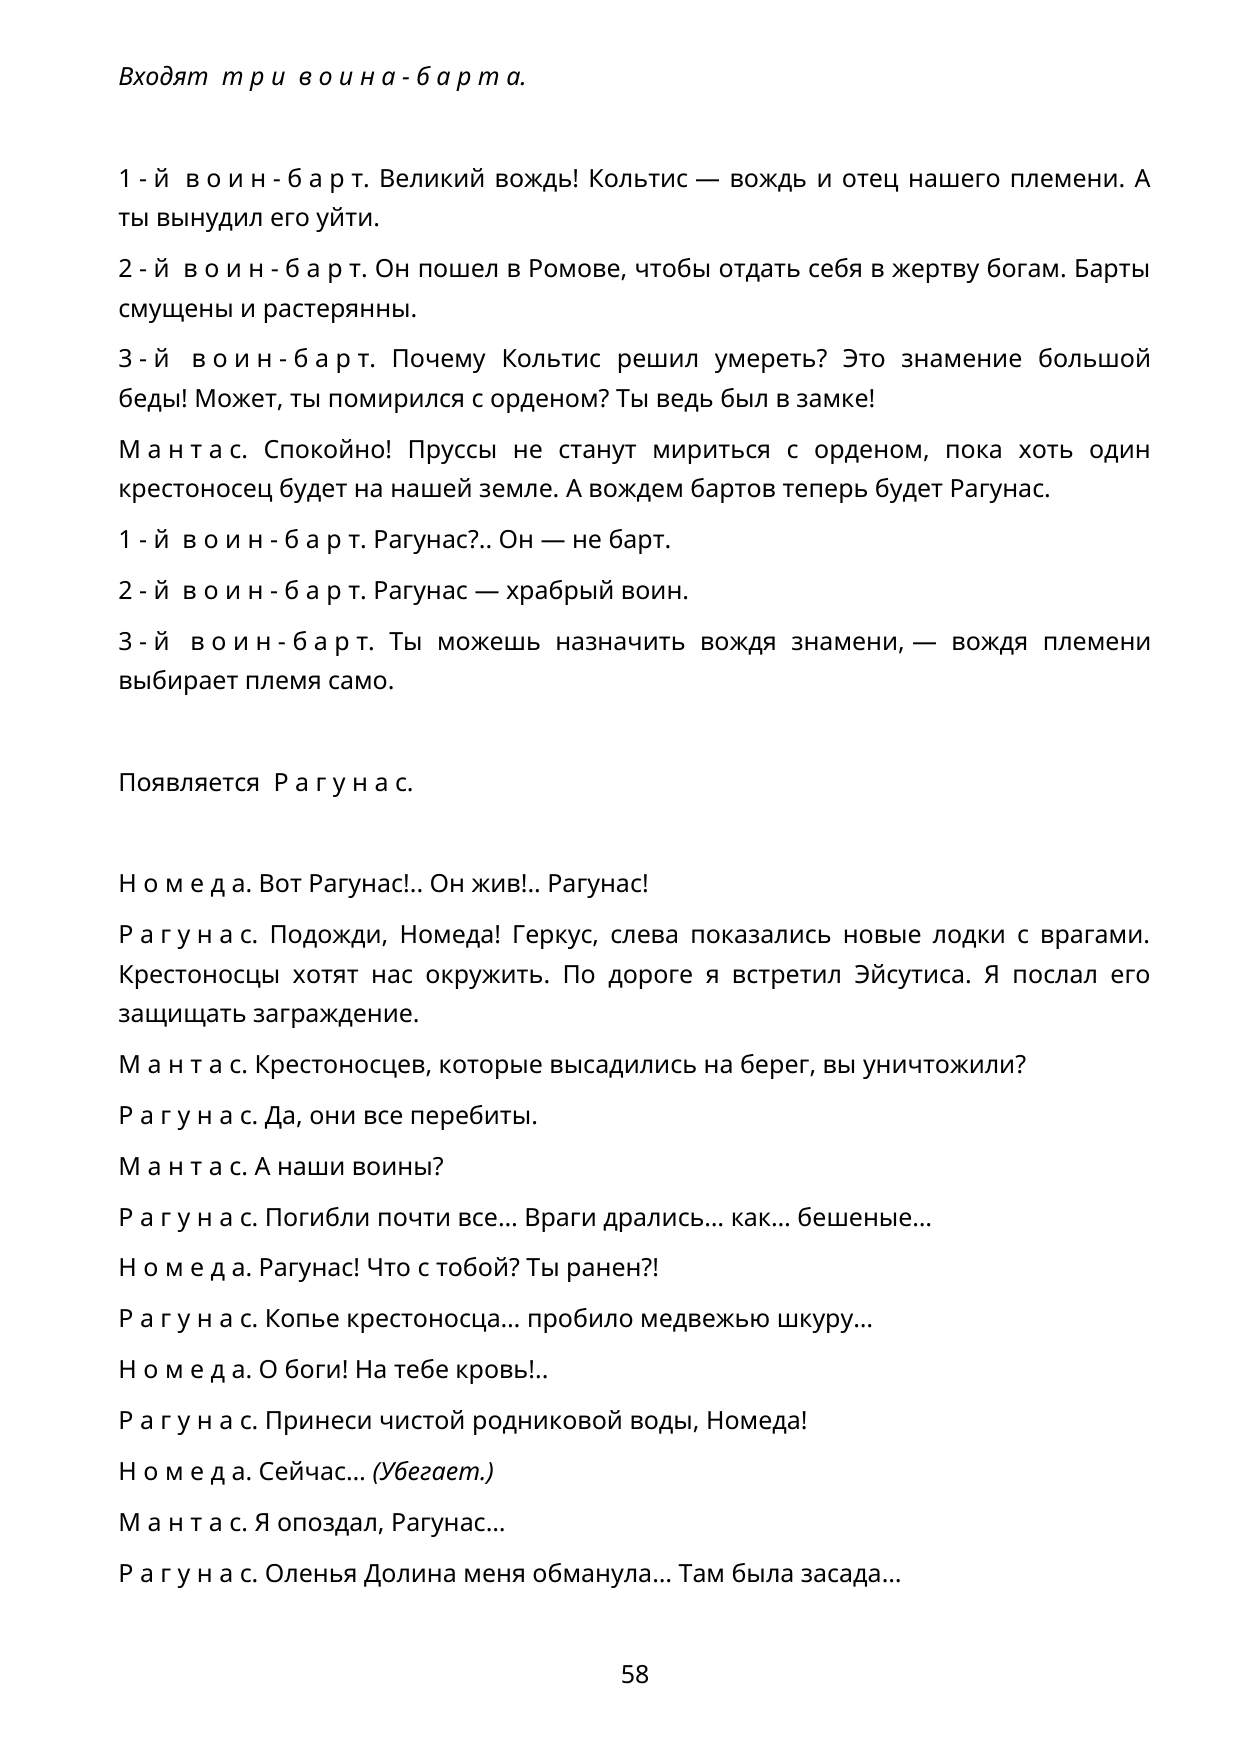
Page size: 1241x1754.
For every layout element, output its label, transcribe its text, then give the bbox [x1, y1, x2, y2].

text М а н т а с. А наши воины? [118, 1148, 1152, 1182]
text 1 - й в о и н - б а р т. Великий вождь! Кольтис — вождь и отец нашего племени. А ты вынудил его уйти. [118, 161, 1152, 234]
text 3 - й в о и н - б а р т. Почему Кольтис решил умереть? Это знамение большой беды! Может, ты помирился с орденом? Ты ведь был в замке! [118, 341, 1152, 414]
text Р а г у н а с. Принеси чистой родниковой воды, Номеда! [118, 1403, 1152, 1437]
text Н о м е д а. О боги! На тебе кровь!.. [118, 1352, 1152, 1386]
text 2 - й в о и н - б а р т. Он пошел в Ромове, чтобы отдать себя в жертву богам. Барты смущены и растерянны. [118, 251, 1152, 324]
text 2 - й в о и н - б а р т. Рагунас — храбрый воин. [118, 572, 1152, 606]
text Р а г у н а с. Копье крестоносца… пробило медвежью шкуру… [118, 1301, 1152, 1335]
text Р а г у н а с. Да, они все перебиты. [118, 1097, 1152, 1131]
text Н о м е д а. Вот Рагунас!.. Он жив!.. Рагунас! [118, 866, 1152, 900]
text Р а г у н а с. Оленья Долина меня обманула… Там была засада… [118, 1556, 1152, 1590]
text 1 - й в о и н - б а р т. Рагунас?.. Он — не барт. [118, 521, 1152, 555]
text 3 - й в о и н - б а р т. Ты можешь назначить вождя знамени, — вождя племени выбирает племя само. [118, 623, 1152, 696]
text Входят т р и в о и н а - б а р т а. [118, 59, 1152, 93]
text Р а г у н а с. Погибли почти все… Враги дрались… как… бешеные… [118, 1199, 1152, 1233]
text Н о м е д а. Сейчас… (Убегает.) [118, 1454, 1152, 1488]
text Появляется Р а г у н а с. [118, 764, 1152, 798]
text М а н т а с. Я опоздал, Рагунас… [118, 1505, 1152, 1539]
text М а н т а с. Крестоносцев, которые высадились на берег, вы уничтожили? [118, 1046, 1152, 1080]
text Р а г у н а с. Подожди, Номеда! Геркус, слева показались новые лодки с врагами. Крестоносцы хотят нас окружить. По дороге я встретил Эйсутиса. Я послал его защищать заграждение. [118, 917, 1152, 1029]
text Н о м е д а. Рагунас! Что с тобой? Ты ранен?! [118, 1250, 1152, 1284]
text М а н т а с. Спокойно! Пруссы не станут мириться с орденом, пока хоть один крестоносец будет на нашей земле. А вождем бартов теперь будет Рагунас. [118, 431, 1152, 504]
